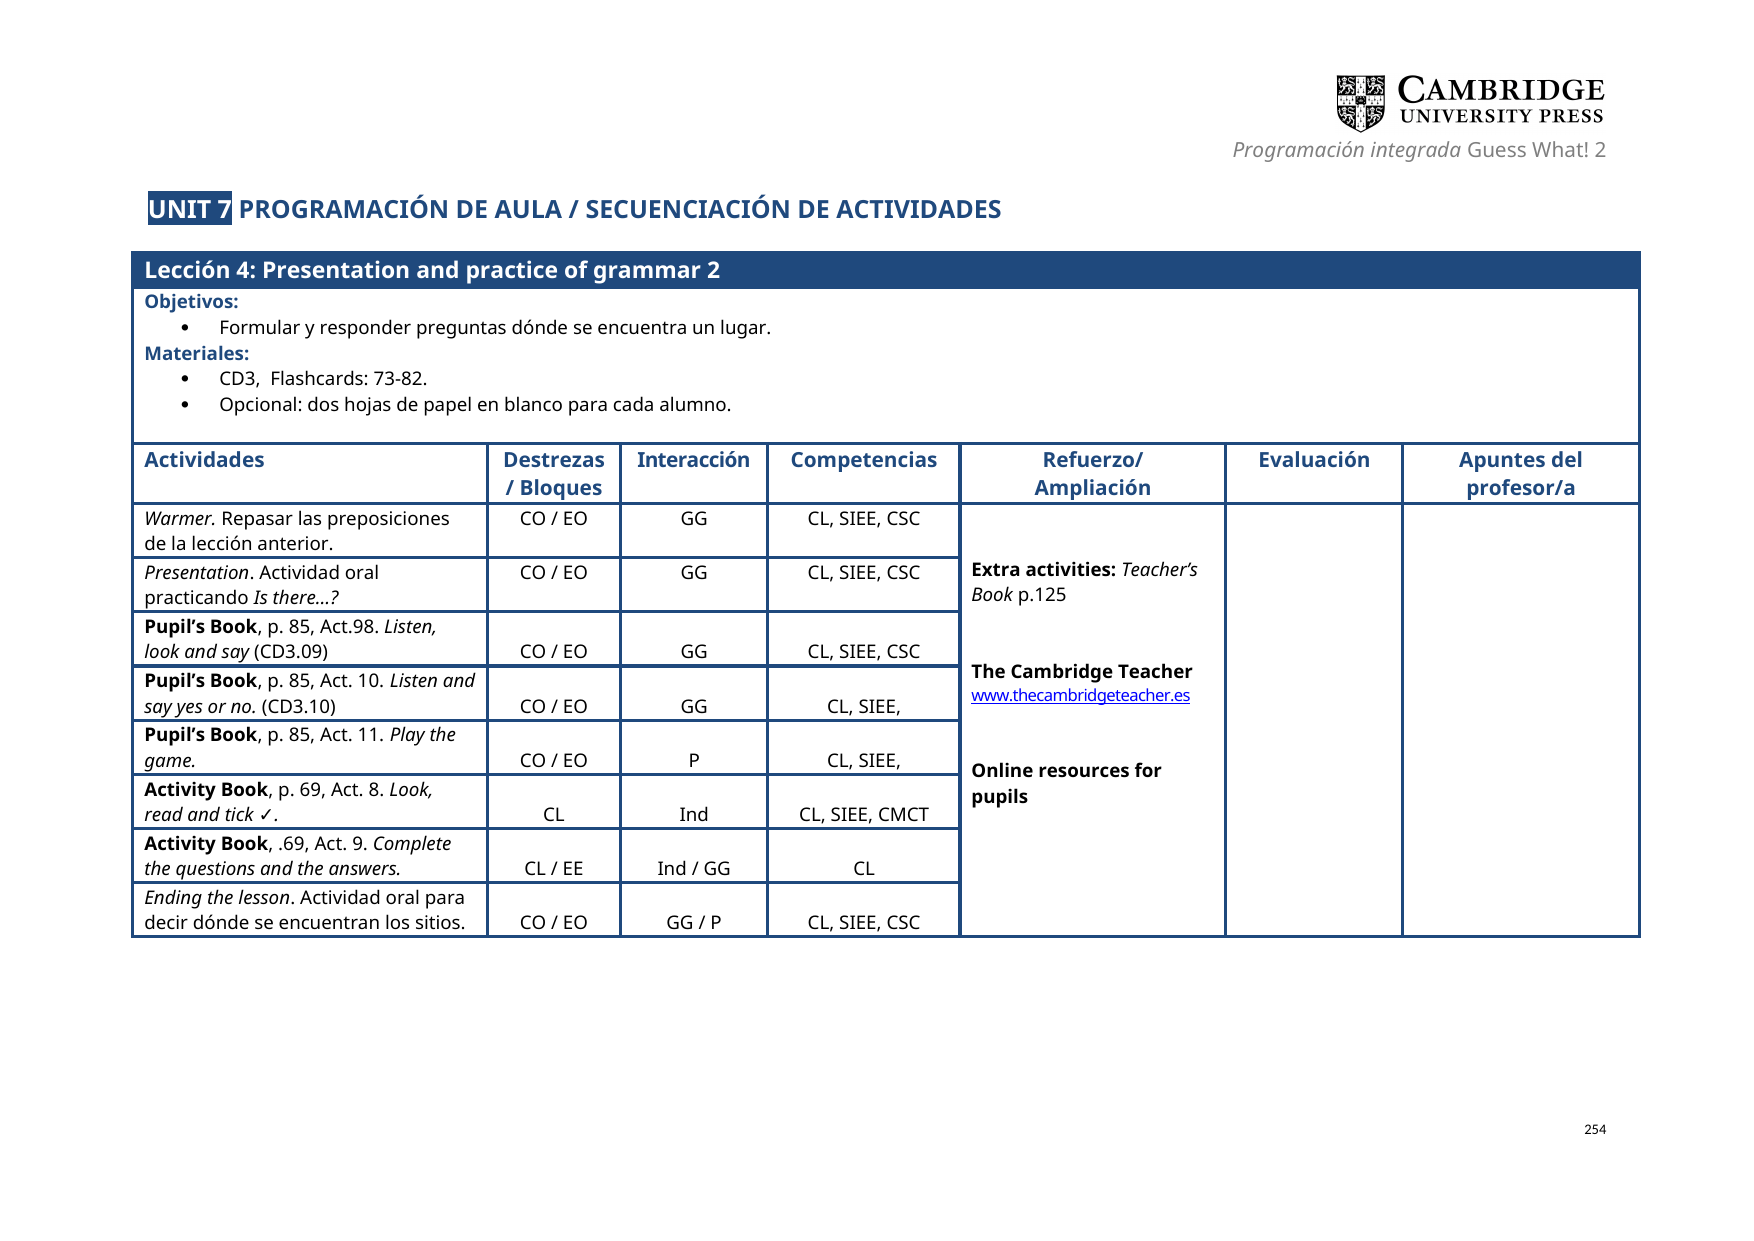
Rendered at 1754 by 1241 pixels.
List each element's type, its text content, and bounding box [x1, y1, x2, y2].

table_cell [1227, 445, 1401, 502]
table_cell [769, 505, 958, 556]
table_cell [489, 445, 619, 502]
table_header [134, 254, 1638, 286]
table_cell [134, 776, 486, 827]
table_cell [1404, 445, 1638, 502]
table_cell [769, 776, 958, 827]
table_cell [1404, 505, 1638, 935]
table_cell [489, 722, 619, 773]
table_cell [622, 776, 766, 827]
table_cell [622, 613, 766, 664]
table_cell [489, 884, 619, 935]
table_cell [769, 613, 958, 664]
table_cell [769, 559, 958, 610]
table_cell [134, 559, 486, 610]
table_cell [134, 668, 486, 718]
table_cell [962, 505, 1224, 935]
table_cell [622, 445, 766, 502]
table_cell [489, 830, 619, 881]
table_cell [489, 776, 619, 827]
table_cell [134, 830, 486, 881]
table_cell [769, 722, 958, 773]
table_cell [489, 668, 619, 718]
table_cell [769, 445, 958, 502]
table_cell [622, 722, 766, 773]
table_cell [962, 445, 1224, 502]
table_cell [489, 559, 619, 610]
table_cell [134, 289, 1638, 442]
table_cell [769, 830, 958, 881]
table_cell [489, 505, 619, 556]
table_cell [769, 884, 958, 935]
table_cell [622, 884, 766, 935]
text UNIT 7 PROGRAMACIÓN DE AULA / SECUENCIACIÓN DE ACTIVIDADES [232, 191, 1606, 225]
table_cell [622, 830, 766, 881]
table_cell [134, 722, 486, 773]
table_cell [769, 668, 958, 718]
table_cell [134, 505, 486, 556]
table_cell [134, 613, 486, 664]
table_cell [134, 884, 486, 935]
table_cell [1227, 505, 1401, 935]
picture [1334, 73, 1607, 135]
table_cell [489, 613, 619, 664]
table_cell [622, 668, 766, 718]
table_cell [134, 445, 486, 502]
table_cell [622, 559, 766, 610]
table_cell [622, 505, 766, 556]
